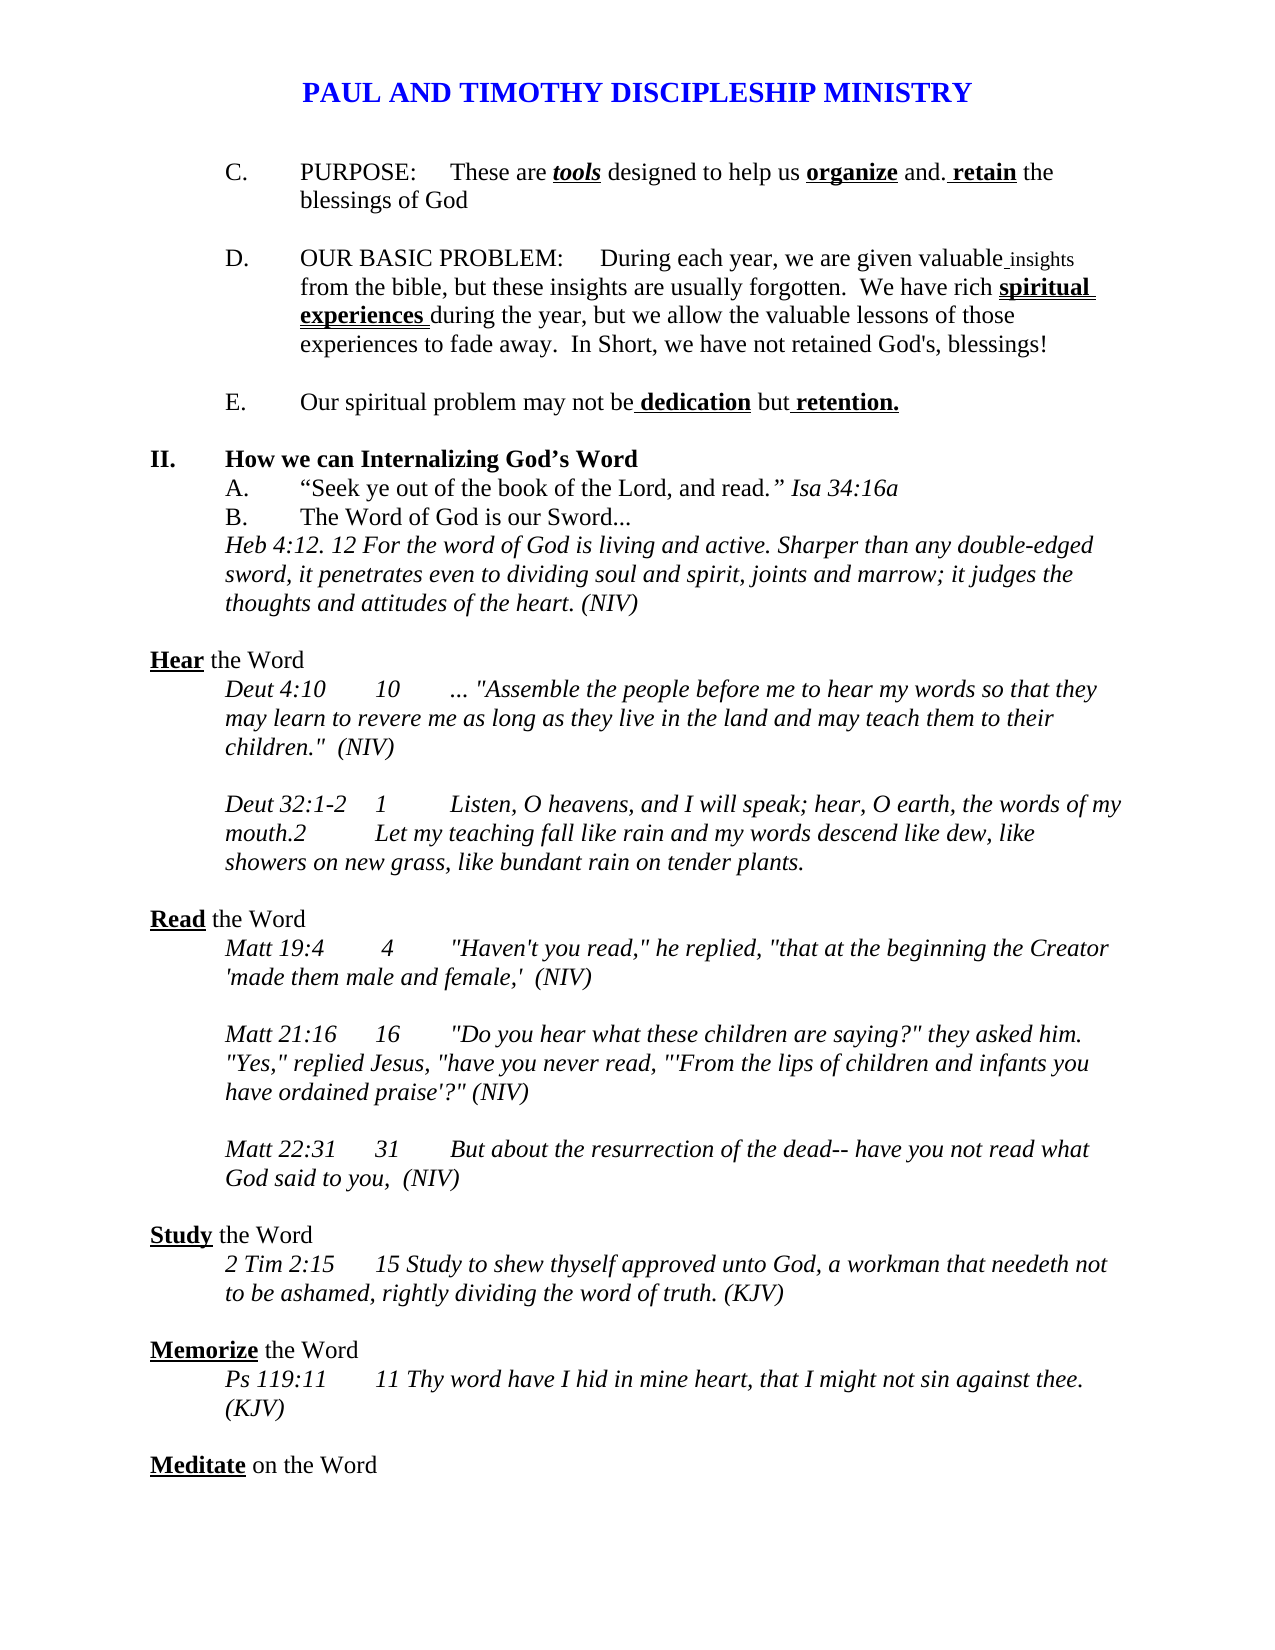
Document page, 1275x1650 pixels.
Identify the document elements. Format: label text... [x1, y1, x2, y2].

text Deut 32:1-2 1 Listen, O heavens, and I will speak; hear, O earth, the words of my mouth.2 Let my teaching fall like rain and my words descend like dew, like showers on new grass, like bundant rain on tender plants. [225, 789, 1125, 875]
text Heb 4:12. 12 For the word of God is living and active. Sharper than any double-edged sword, it penetrates even to dividing soul and spirit, joints and marrow; it judges the thoughts and attitudes of the heart. (NIV) [225, 530, 1125, 617]
text Matt 22:31 31 But about the resurrection of the dead-- have you not read what God said to you, (NIV) [225, 1134, 1125, 1192]
text Matt 19:4 4 "Haven't you read," he replied, "that at the beginning the Creator 'made them male and female,' (NIV) [225, 933, 1125, 990]
text Study the Word [150, 1220, 1125, 1249]
text Meditate on the Word [150, 1450, 1125, 1479]
text A. “Seek ye out of the book of the Lord, and read.” Isa 34:16a [150, 473, 1125, 502]
text Ps 119:11 11 Thy word have I hid in mine heart, that I might not sin against thee. (KJV) [225, 1364, 1125, 1422]
text Hear the Word [150, 645, 1125, 674]
text Deut 4:10 10 ... "Assemble the people before me to hear my words so that they may learn to revere me as long as they live in the land and may teach them to their children." (NIV) [225, 674, 1125, 760]
text D. OUR BASIC PROBLEM: During each year, we are given valuable insights from the bible, but these insights are usually forgotten. We have rich spiritual experiences during the year, but we allow the valuable lessons of those experiences to fade away. In Short, we have not retained God's, blessings! [225, 243, 1125, 358]
text II. How we can Internalizing God’s Word [150, 444, 1125, 473]
text Memorize the Word [150, 1335, 1125, 1364]
text 2 Tim 2:15 15 Study to shew thyself approved unto God, a workman that needeth not to be ashamed, rightly dividing the word of truth. (KJV) [225, 1249, 1125, 1307]
text Matt 21:16 16 "Do you hear what these children are saying?" they asked him. "Yes," replied Jesus, "have you never read, "'From the lips of children and infants you have ordained praise'?" (NIV) [225, 1019, 1125, 1105]
text B. The Word of God is our Sword... [150, 502, 1125, 530]
text E. Our spiritual problem may not be dedication but retention. [150, 387, 1125, 415]
text C. PURPOSE: These are tools designed to help us organize and. retain the blessings of God [225, 157, 1125, 214]
text Read the Word [150, 904, 1125, 933]
